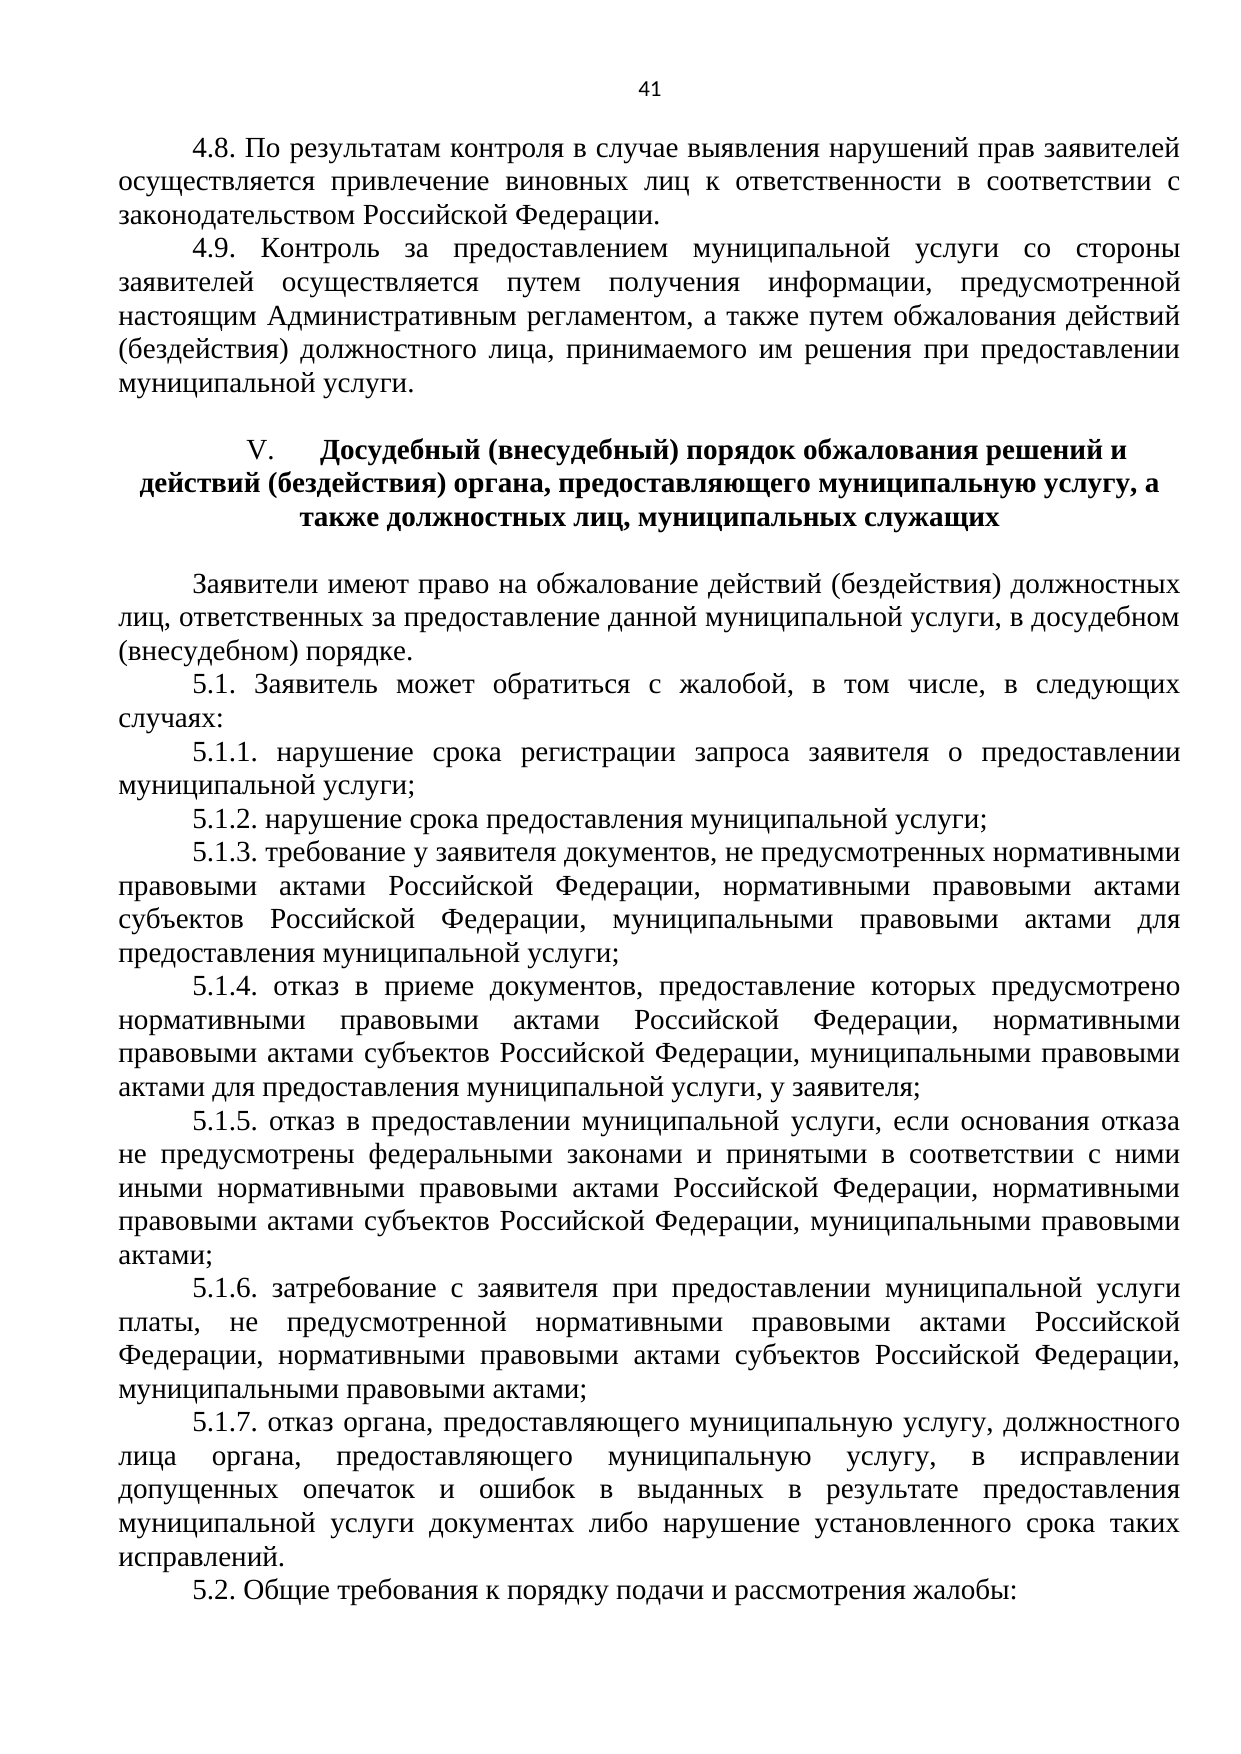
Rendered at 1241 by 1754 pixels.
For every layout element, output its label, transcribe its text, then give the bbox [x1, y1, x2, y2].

text 4.9. Контроль за предоставлением муниципальной услуги со стороны заявителей осуществляется путем получения информации, предусмотренной настоящим Административным регламентом, а также путем обжалования действий (бездействия) должностного лица, принимаемого им решения при предоставлении муниципальной услуги. [118, 231, 1181, 398]
text 5.1.3. требование у заявителя документов, не предусмотренных нормативными правовыми актами Российской Федерации, нормативными правовыми актами субъектов Российской Федерации, муниципальными правовыми актами для предоставления муниципальной услуги; [118, 834, 1181, 968]
text 5.2. Общие требования к порядку подачи и рассмотрения жалобы: [118, 1572, 1181, 1606]
text 5.1.4. отказ в приеме документов, предоставление которых предусмотрено нормативными правовыми актами Российской Федерации, нормативными правовыми актами субъектов Российской Федерации, муниципальными правовыми актами для предоставления муниципальной услуги, у заявителя; [118, 968, 1181, 1103]
text 5.1. Заявитель может обратиться с жалобой, в том числе, в следующих случаях: [118, 667, 1181, 734]
text 5.1.6. затребование с заявителя при предоставлении муниципальной услуги платы, не предусмотренной нормативными правовыми актами Российской Федерации, нормативными правовыми актами субъектов Российской Федерации, муниципальными правовыми актами; [118, 1270, 1181, 1404]
text 4.8. По результатам контроля в случае выявления нарушений прав заявителей осуществляется привлечение виновных лиц к ответственности в соответствии с законодательством Российской Федерации. [118, 130, 1181, 231]
text 5.1.7. отказ органа, предоставляющего муниципальную услугу, должностного лица органа, предоставляющего муниципальную услугу, в исправлении допущенных опечаток и ошибок в выданных в результате предоставления муниципальной услуги документах либо нарушение установленного срока таких исправлений. [118, 1404, 1181, 1572]
text 5.1.2. нарушение срока предоставления муниципальной услуги; [118, 801, 1181, 834]
text 5.1.5. отказ в предоставлении муниципальной услуги, если основания отказа не предусмотрены федеральными законами и принятыми в соответствии с ними иными нормативными правовыми актами Российской Федерации, нормативными правовыми актами субъектов Российской Федерации, муниципальными правовыми актами; [118, 1103, 1181, 1270]
list Досудебный (внесудебный) порядок обжалования решений и действий (бездействия) органа, предоставляющего муниципальную услугу, а также должностных лиц, муниципальных служащих [118, 432, 1181, 532]
text 5.1.1. нарушение срока регистрации запроса заявителя о предоставлении муниципальной услуги; [118, 734, 1181, 801]
text Заявители имеют право на обжалование действий (бездействия) должностных лиц, ответственных за предоставление данной муниципальной услуги, в досудебном (внесудебном) порядке. [118, 566, 1181, 667]
